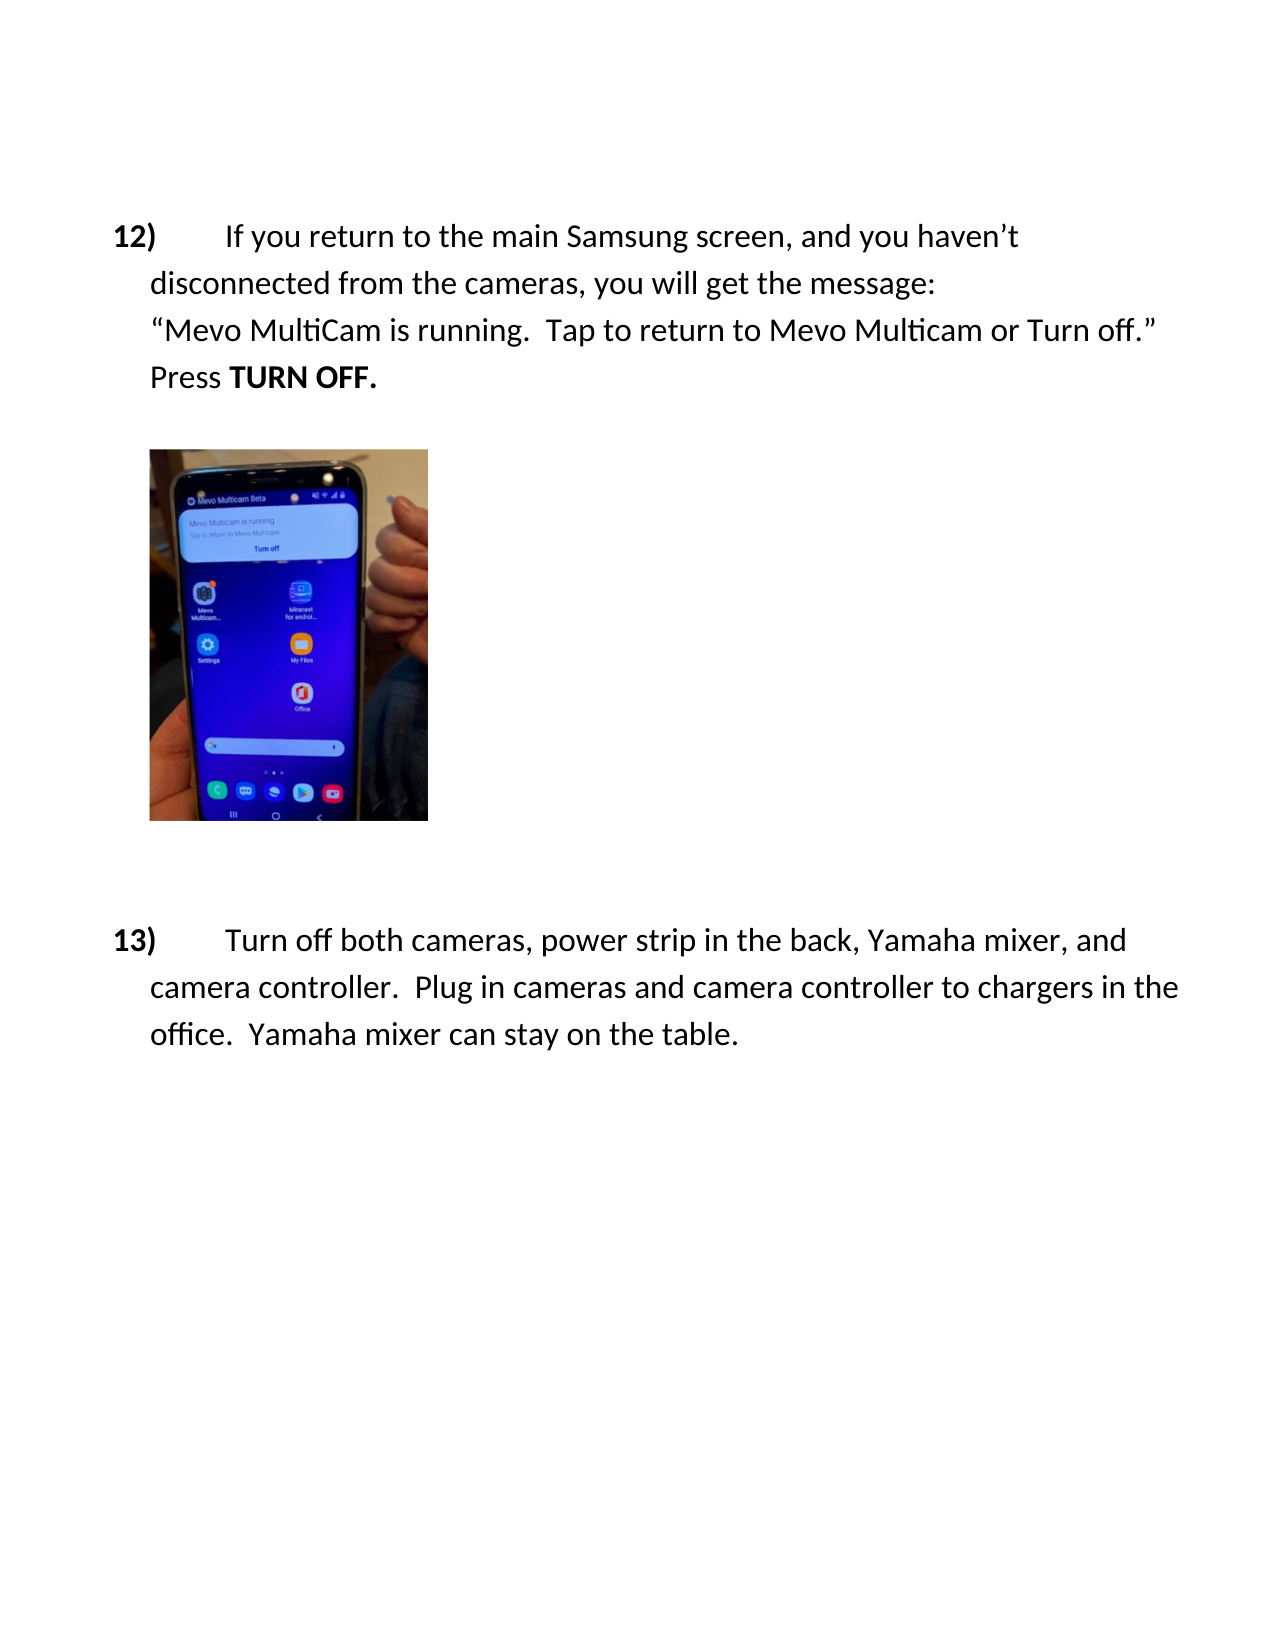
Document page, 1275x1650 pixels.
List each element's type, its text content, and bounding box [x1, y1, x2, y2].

picture [150, 450, 428, 820]
list If you return to the main Samsung screen, and you haven’t disconnected from the cameras, you will get the message: [112, 215, 1200, 303]
list Turn off both cameras, power strip in the back, Yamaha mixer, and camera controller. Plug in cameras and camera controller to chargers in the office. Yamaha mixer can stay on the table. [112, 919, 1200, 1053]
list “Mevo MultiCam is running. Tap to return to Mevo Multicam or Turn off.” Press TURN OFF. [150, 309, 1200, 396]
